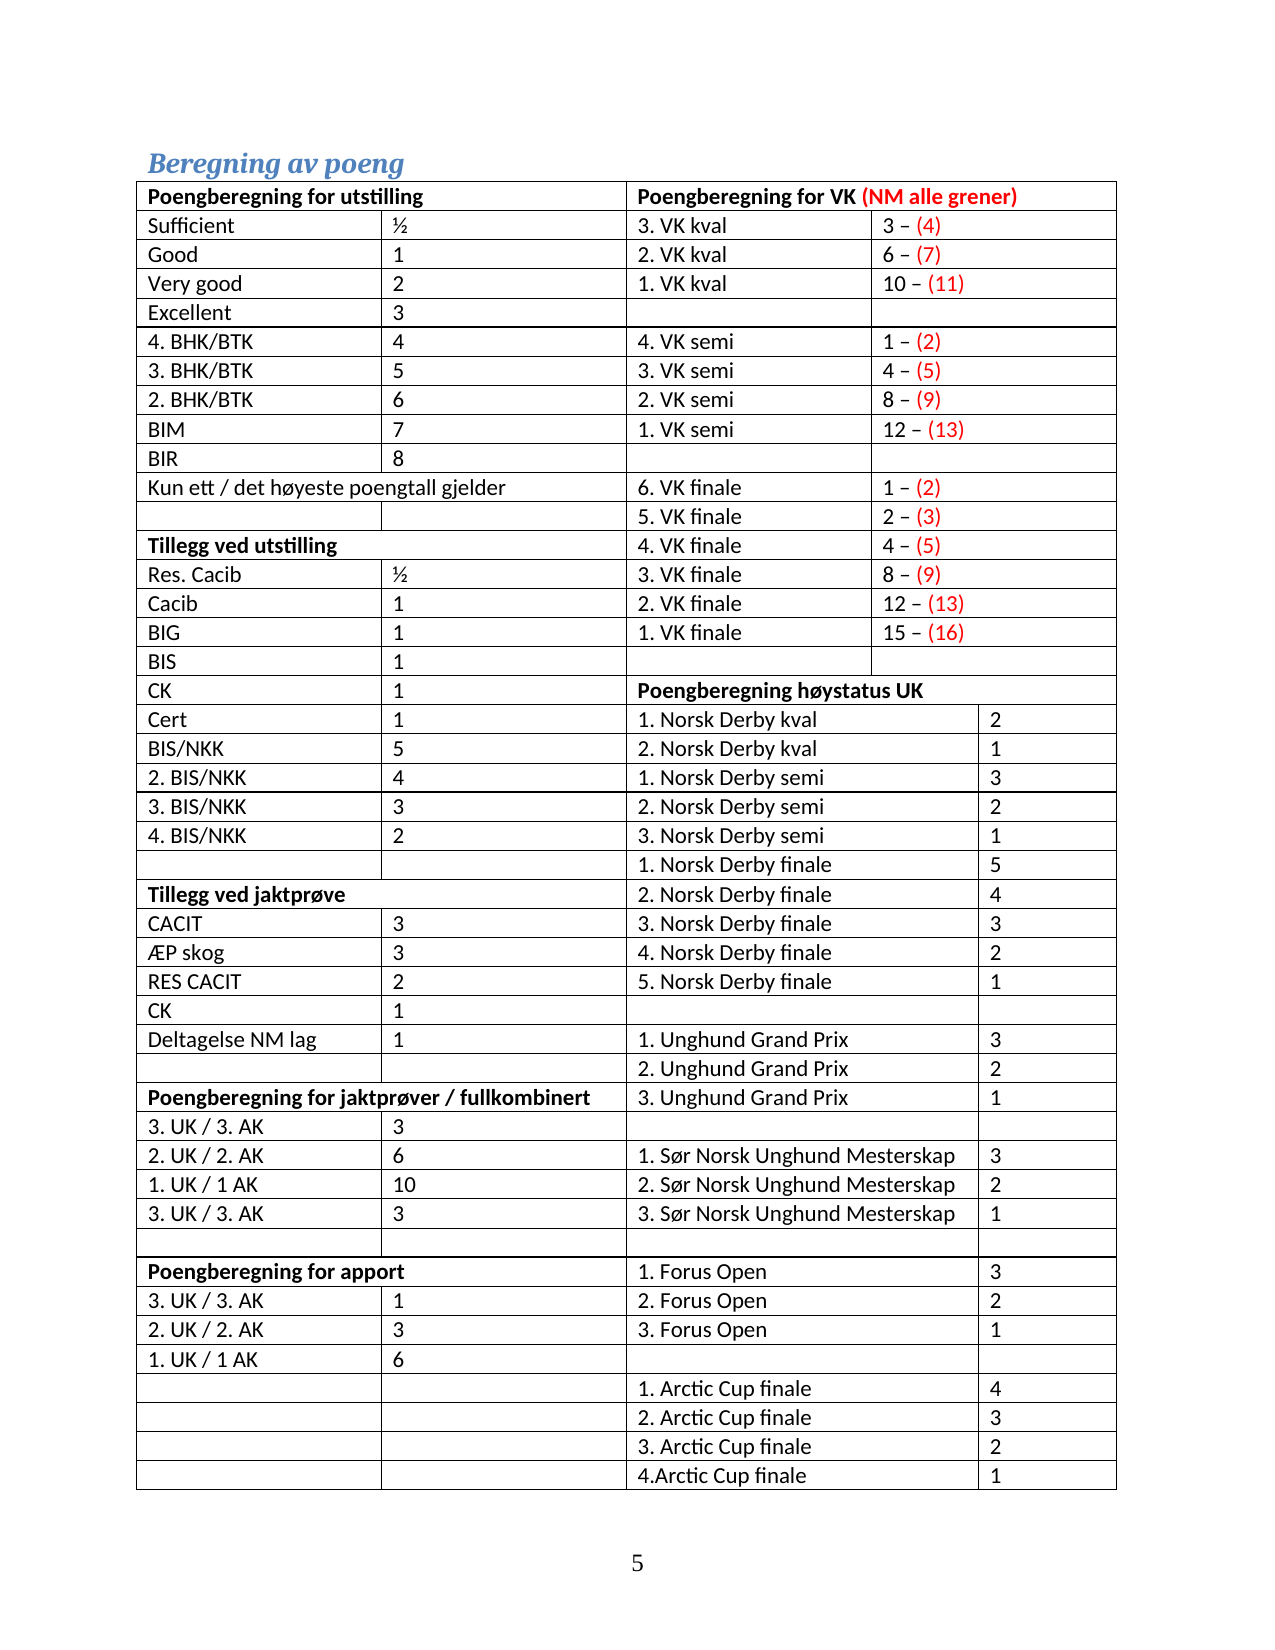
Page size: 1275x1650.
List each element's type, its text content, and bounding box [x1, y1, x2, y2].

table_cell Poengberegning høystatus UK [627, 676, 1116, 704]
table_cell 2. Norsk Derby semi [627, 793, 978, 821]
table_cell 2. Sør Norsk Unghund Mesterskap [627, 1170, 978, 1198]
table_cell 5 [979, 851, 1116, 879]
table_cell [137, 851, 381, 879]
table_cell [382, 1374, 626, 1402]
table_cell 6 [382, 1141, 626, 1169]
table_cell 1 [382, 589, 626, 617]
table_cell 5. VK finale [627, 502, 871, 530]
table_cell BIG [137, 618, 381, 646]
table_cell CK [137, 676, 381, 704]
table_cell 2 [979, 705, 1116, 733]
table_cell 2 [382, 967, 626, 995]
table_cell 1 [979, 1461, 1116, 1489]
table_cell [382, 502, 626, 530]
table_cell 6 [382, 1345, 626, 1373]
table_cell [872, 647, 1116, 675]
table_cell 1 [382, 705, 626, 733]
table_cell [137, 1403, 381, 1431]
table_cell Sufficient [137, 211, 381, 239]
table_cell 4. VK semi [627, 328, 871, 356]
table_cell 8 [382, 444, 626, 472]
table_cell 10 [382, 1170, 626, 1198]
table_cell 4. Norsk Derby finale [627, 938, 978, 966]
table_cell [627, 444, 871, 472]
table_cell 1 [382, 996, 626, 1024]
table_cell CACIT [137, 909, 381, 937]
table_cell Cacib [137, 589, 381, 617]
table_cell Cert [137, 705, 381, 733]
table_cell 2. UK / 2. AK [137, 1141, 381, 1169]
table_cell 1 [382, 1025, 626, 1053]
table_cell Excellent [137, 299, 381, 326]
table_cell [979, 996, 1116, 1024]
table_cell 3. Arctic Cup finale [627, 1432, 978, 1460]
table_header Poengberegning for utstilling [137, 182, 626, 210]
table_cell [979, 1112, 1116, 1140]
table_cell 4. BIS/NKK [137, 822, 381, 849]
table_cell 1. Arctic Cup finale [627, 1374, 978, 1402]
table_cell ½ [382, 211, 626, 239]
table_cell [137, 1054, 381, 1082]
table_cell 4 [979, 1374, 1116, 1402]
table_cell 3. Unghund Grand Prix [627, 1083, 978, 1111]
table_cell [979, 1229, 1116, 1256]
table_cell 3. UK / 3. AK [137, 1287, 381, 1314]
table_cell 4.Arctic Cup finale [627, 1461, 978, 1489]
table_cell BIS/NKK [137, 734, 381, 762]
table_cell 3. Norsk Derby semi [627, 822, 978, 849]
table_cell 2. BHK/BTK [137, 386, 381, 414]
table_cell BIR [137, 444, 381, 472]
table_cell 2. Arctic Cup finale [627, 1403, 978, 1431]
table_cell 3 [979, 909, 1116, 937]
table_cell 3. UK / 3. AK [137, 1199, 381, 1227]
table_cell 2. VK kval [627, 240, 871, 268]
table_cell [872, 444, 1116, 472]
table_cell 3 [979, 1403, 1116, 1431]
table_cell 1. VK finale [627, 618, 871, 646]
table_cell Kun ett / det høyeste poengtall gjelder [137, 473, 626, 501]
table_cell 5. Norsk Derby finale [627, 967, 978, 995]
table_cell 4. BHK/BTK [137, 328, 381, 356]
table_cell [979, 1345, 1116, 1373]
table_cell 1 – (2) [872, 473, 1116, 501]
table_cell 6 – (7) [872, 240, 1116, 268]
table_cell [382, 1229, 626, 1256]
table_cell 3. VK finale [627, 560, 871, 588]
table_cell [137, 1461, 381, 1489]
table_cell 4 – (5) [872, 357, 1116, 384]
table_cell Good [137, 240, 381, 268]
table_cell 1 [382, 618, 626, 646]
table_cell 7 [382, 415, 626, 443]
table_header Poengberegning for VK (NM alle grener) [627, 182, 1116, 210]
table_cell 1 [382, 647, 626, 675]
table_cell 3 [382, 1316, 626, 1344]
table_cell 8 – (9) [872, 386, 1116, 414]
table_cell 4 – (5) [872, 531, 1116, 559]
table_cell 3 [979, 1258, 1116, 1286]
table_cell Very good [137, 269, 381, 297]
table_cell 2 [979, 1432, 1116, 1460]
table_cell 1. Norsk Derby semi [627, 764, 978, 791]
table_cell 3 [382, 299, 626, 326]
table_cell 4. VK finale [627, 531, 871, 559]
table_cell ½ [382, 560, 626, 588]
table_cell [382, 1054, 626, 1082]
table_cell [137, 502, 381, 530]
table_cell BIS [137, 647, 381, 675]
table_cell 1. UK / 1 AK [137, 1345, 381, 1373]
table_cell 3. UK / 3. AK [137, 1112, 381, 1140]
table_cell 2. VK semi [627, 386, 871, 414]
table_cell 2. Unghund Grand Prix [627, 1054, 978, 1082]
table_cell 3 [382, 909, 626, 937]
table_cell CK [137, 996, 381, 1024]
table_cell 2. VK finale [627, 589, 871, 617]
table_cell [137, 1229, 381, 1256]
table_cell 3 [382, 1112, 626, 1140]
table_cell 2 [979, 793, 1116, 821]
table_cell 3 [979, 1025, 1116, 1053]
table_cell 1 [979, 822, 1116, 849]
table_cell [627, 996, 978, 1024]
table_cell 2 [979, 1170, 1116, 1198]
table_cell 8 – (9) [872, 560, 1116, 588]
table_cell 1. Sør Norsk Unghund Mesterskap [627, 1141, 978, 1169]
table_cell 3. Sør Norsk Unghund Mesterskap [627, 1199, 978, 1227]
table_cell 1 [382, 676, 626, 704]
table_cell 2 [979, 1287, 1116, 1314]
table_cell [627, 1345, 978, 1373]
table_cell 2. Forus Open [627, 1287, 978, 1314]
table_cell Deltagelse NM lag [137, 1025, 381, 1053]
table_cell [137, 1432, 381, 1460]
table_cell 1. Norsk Derby finale [627, 851, 978, 879]
table_cell Poengberegning for apport [137, 1258, 626, 1286]
table_cell 5 [382, 734, 626, 762]
table_cell Poengberegning for jaktprøver / fullkombinert [137, 1083, 626, 1111]
table_cell 1. Norsk Derby kval [627, 705, 978, 733]
table_cell 1 [979, 1199, 1116, 1227]
table_cell RES CACIT [137, 967, 381, 995]
table_cell 3. BIS/NKK [137, 793, 381, 821]
table_cell 3 [979, 1141, 1116, 1169]
text Beregning av poeng [148, 148, 1127, 181]
table_cell 3. Norsk Derby finale [627, 909, 978, 937]
table_cell ÆP skog [137, 938, 381, 966]
table_cell 12 – (13) [872, 589, 1116, 617]
table_cell 15 – (16) [872, 618, 1116, 646]
table_cell 3 [979, 764, 1116, 791]
table_cell 6. VK finale [627, 473, 871, 501]
table_cell 3 [382, 1199, 626, 1227]
table_cell 4 [382, 764, 626, 791]
table_cell 2 – (3) [872, 502, 1116, 530]
table_cell 4 [979, 880, 1116, 908]
table_cell 2 [979, 938, 1116, 966]
table_cell 1 [382, 1287, 626, 1314]
table_cell 1 – (2) [872, 328, 1116, 356]
table_cell 3 [382, 938, 626, 966]
table_cell [872, 299, 1116, 326]
table_cell 4 [382, 328, 626, 356]
table_cell 3. VK semi [627, 357, 871, 384]
table_cell 1 [979, 734, 1116, 762]
table_cell Tillegg ved utstilling [137, 531, 626, 559]
table_cell 1. UK / 1 AK [137, 1170, 381, 1198]
table_cell BIM [137, 415, 381, 443]
table_cell 1. Unghund Grand Prix [627, 1025, 978, 1053]
table_cell 3. VK kval [627, 211, 871, 239]
table_cell [627, 1229, 978, 1256]
table_cell 6 [382, 386, 626, 414]
table_cell [137, 1374, 381, 1402]
table_cell 3 – (4) [872, 211, 1116, 239]
table_cell Tillegg ved jaktprøve [137, 880, 626, 908]
table_cell [382, 1461, 626, 1489]
table_cell [382, 851, 626, 879]
table_cell 2. Norsk Derby kval [627, 734, 978, 762]
table_cell 2. UK / 2. AK [137, 1316, 381, 1344]
table_cell 3. BHK/BTK [137, 357, 381, 384]
table_cell [382, 1432, 626, 1460]
table_cell 12 – (13) [872, 415, 1116, 443]
table_cell [382, 1403, 626, 1431]
table_cell 2 [382, 822, 626, 849]
table_cell [627, 1112, 978, 1140]
table_cell 1 [382, 240, 626, 268]
table_cell 5 [382, 357, 626, 384]
table_cell 1 [979, 1316, 1116, 1344]
table_cell 2. Norsk Derby finale [627, 880, 978, 908]
table_cell 2 [979, 1054, 1116, 1082]
table_cell 2. BIS/NKK [137, 764, 381, 791]
table_cell 3 [382, 793, 626, 821]
table_cell 1 [979, 1083, 1116, 1111]
table_cell 2 [382, 269, 626, 297]
table_cell 1. VK kval [627, 269, 871, 297]
table_cell 1. Forus Open [627, 1258, 978, 1286]
table_cell 10 – (11) [872, 269, 1116, 297]
table_cell 1. VK semi [627, 415, 871, 443]
table_cell 3. Forus Open [627, 1316, 978, 1344]
table_cell 1 [979, 967, 1116, 995]
table_cell Res. Cacib [137, 560, 381, 588]
table_cell [627, 647, 871, 675]
table_cell [627, 299, 871, 326]
